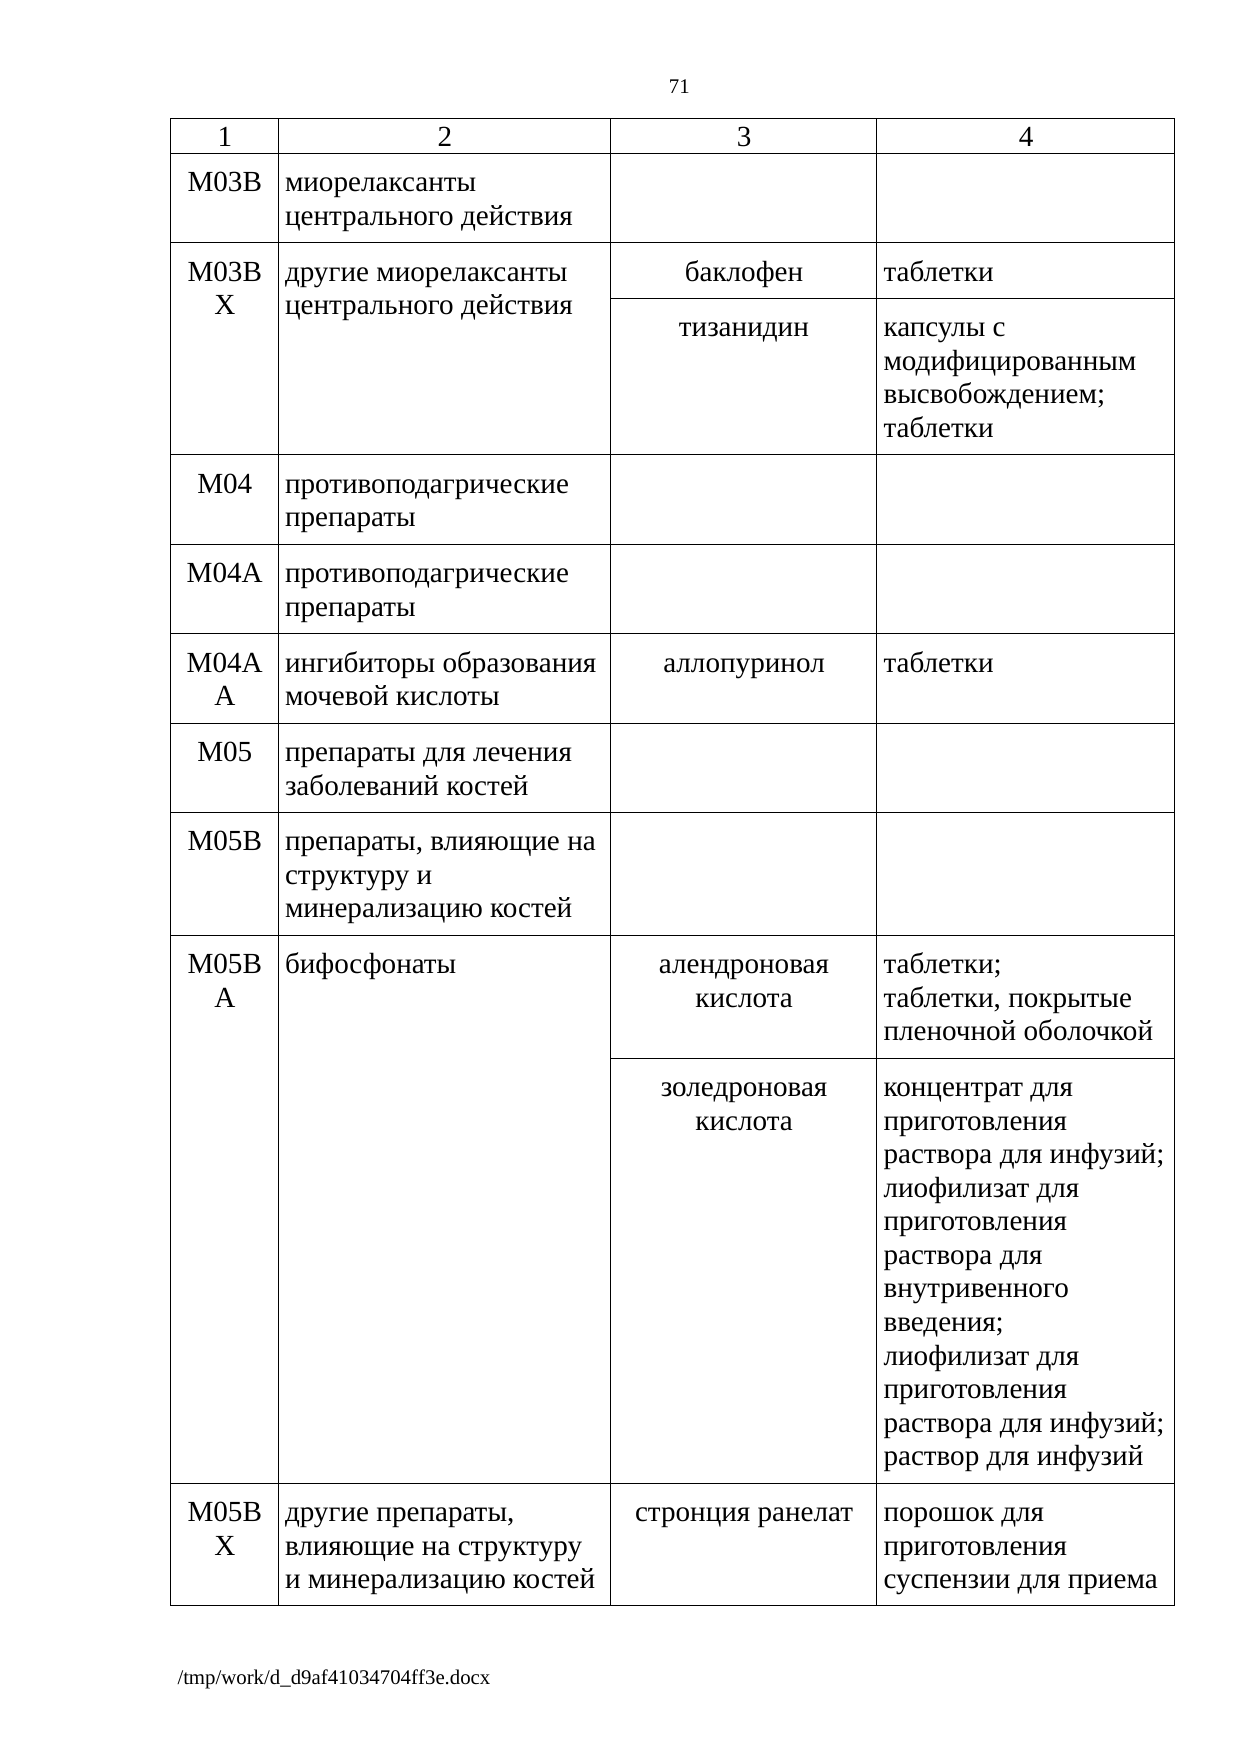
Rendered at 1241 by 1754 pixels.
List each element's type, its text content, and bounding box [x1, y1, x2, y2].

table_cell [611, 154, 876, 242]
table_cell бифосфонаты [279, 936, 610, 1482]
table_cell баклофен [611, 243, 876, 298]
table_cell таблетки; таблетки, покрытые пленочной оболочкой [877, 936, 1174, 1058]
table_cell M04AA [171, 634, 278, 722]
table_cell капсулы с модифицированным высвобождением; таблетки [877, 299, 1174, 454]
table_cell препараты для лечения заболеваний костей [279, 724, 610, 812]
table_cell [877, 545, 1174, 633]
table_cell ингибиторы образования мочевой кислоты [279, 634, 610, 722]
table_cell M05 [171, 724, 278, 812]
table_cell M05BX [171, 1484, 278, 1605]
table_cell [611, 545, 876, 633]
table_cell другие миорелаксанты центрального действия [279, 243, 610, 454]
table_cell концентрат для приготовления раствора для инфузий; лиофилизат для приготовления раствора для внутривенного введения; лиофилизат для приготовления раствора для инфузий; раствор для инфузий [877, 1059, 1174, 1482]
table_cell таблетки [877, 243, 1174, 298]
table_cell [611, 813, 876, 935]
table_cell M05B [171, 813, 278, 935]
table_cell M05BA [171, 936, 278, 1482]
table_cell [877, 813, 1174, 935]
table_cell алендроновая кислота [611, 936, 876, 1058]
table_cell миорелаксанты центрального действия [279, 154, 610, 242]
table_cell M04 [171, 455, 278, 544]
table_cell аллопуринол [611, 634, 876, 722]
table_cell [611, 455, 876, 544]
table_header 1 [171, 119, 278, 153]
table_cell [877, 1484, 1174, 1605]
table_cell [877, 724, 1174, 812]
table_cell M04A [171, 545, 278, 633]
table_header 2 [279, 119, 610, 153]
table_cell [611, 724, 876, 812]
table_cell таблетки [877, 634, 1174, 722]
table_cell тизанидин [611, 299, 876, 454]
table_cell M03BX [171, 243, 278, 454]
table_cell противоподагрические препараты [279, 545, 610, 633]
table_cell [877, 455, 1174, 544]
table_cell противоподагрические препараты [279, 455, 610, 544]
table_cell стронция ранелат [611, 1484, 876, 1605]
table_header 4 [877, 119, 1174, 153]
table_cell золедроновая кислота [611, 1059, 876, 1482]
table_cell препараты, влияющие на структуру и минерализацию костей [279, 813, 610, 935]
table_cell M03B [171, 154, 278, 242]
table_cell [877, 154, 1174, 242]
table_header 3 [611, 119, 876, 153]
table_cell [279, 1484, 610, 1605]
